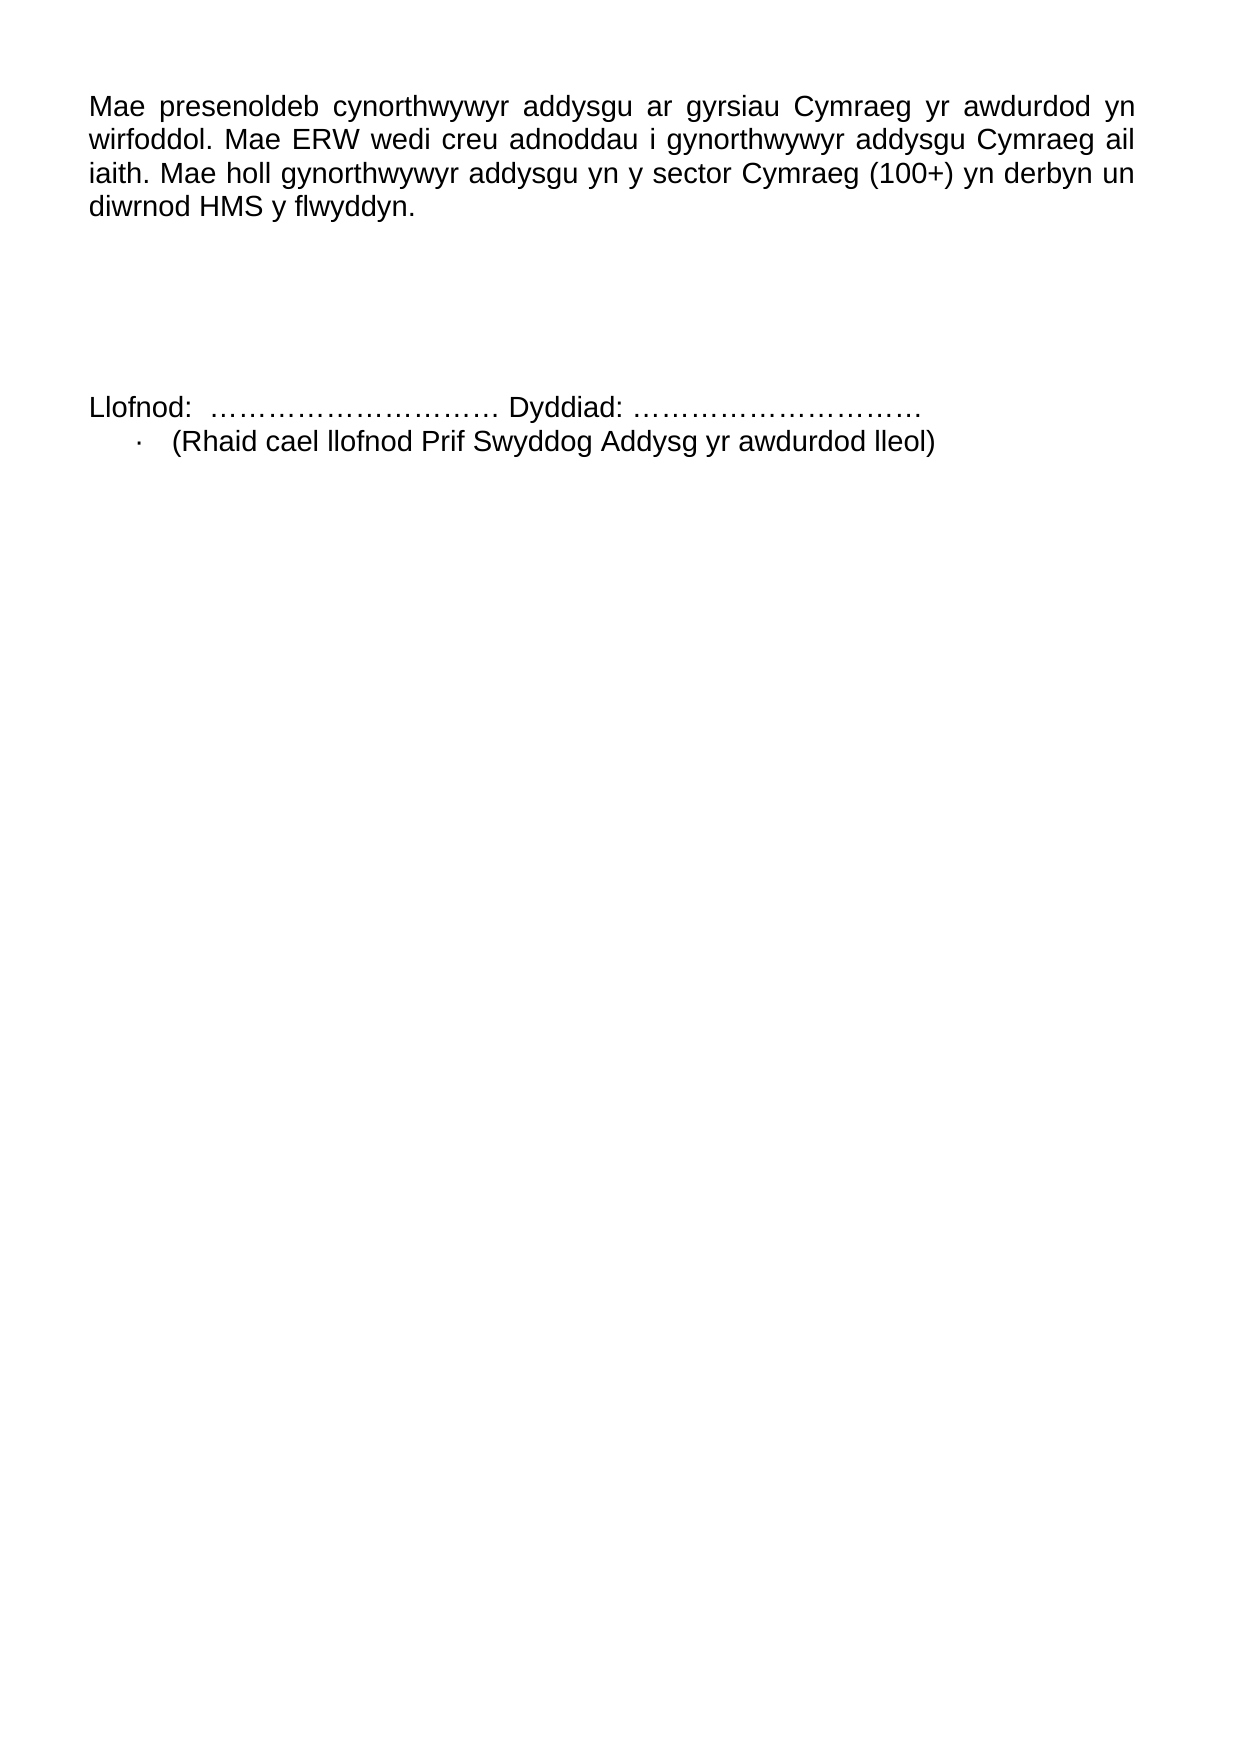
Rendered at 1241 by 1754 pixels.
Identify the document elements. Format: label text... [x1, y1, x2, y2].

text Llofnod: ………………………… Dyddiad: ………………………… [89, 391, 1137, 424]
list (Rhaid cael llofnod Prif Swyddog Addysg yr awdurdod lleol) [134, 424, 1167, 458]
text Mae presenoldeb cynorthwywyr addysgu ar gyrsiau Cymraeg yr awdurdod yn wirfoddol. Mae ERW wedi creu adnoddau i gynorthwywyr addysgu Cymraeg ail iaith. Mae holl gynorthwywyr addysgu yn y sector Cymraeg (100+) yn derbyn un diwrnod HMS y flwyddyn. [89, 89, 1137, 223]
